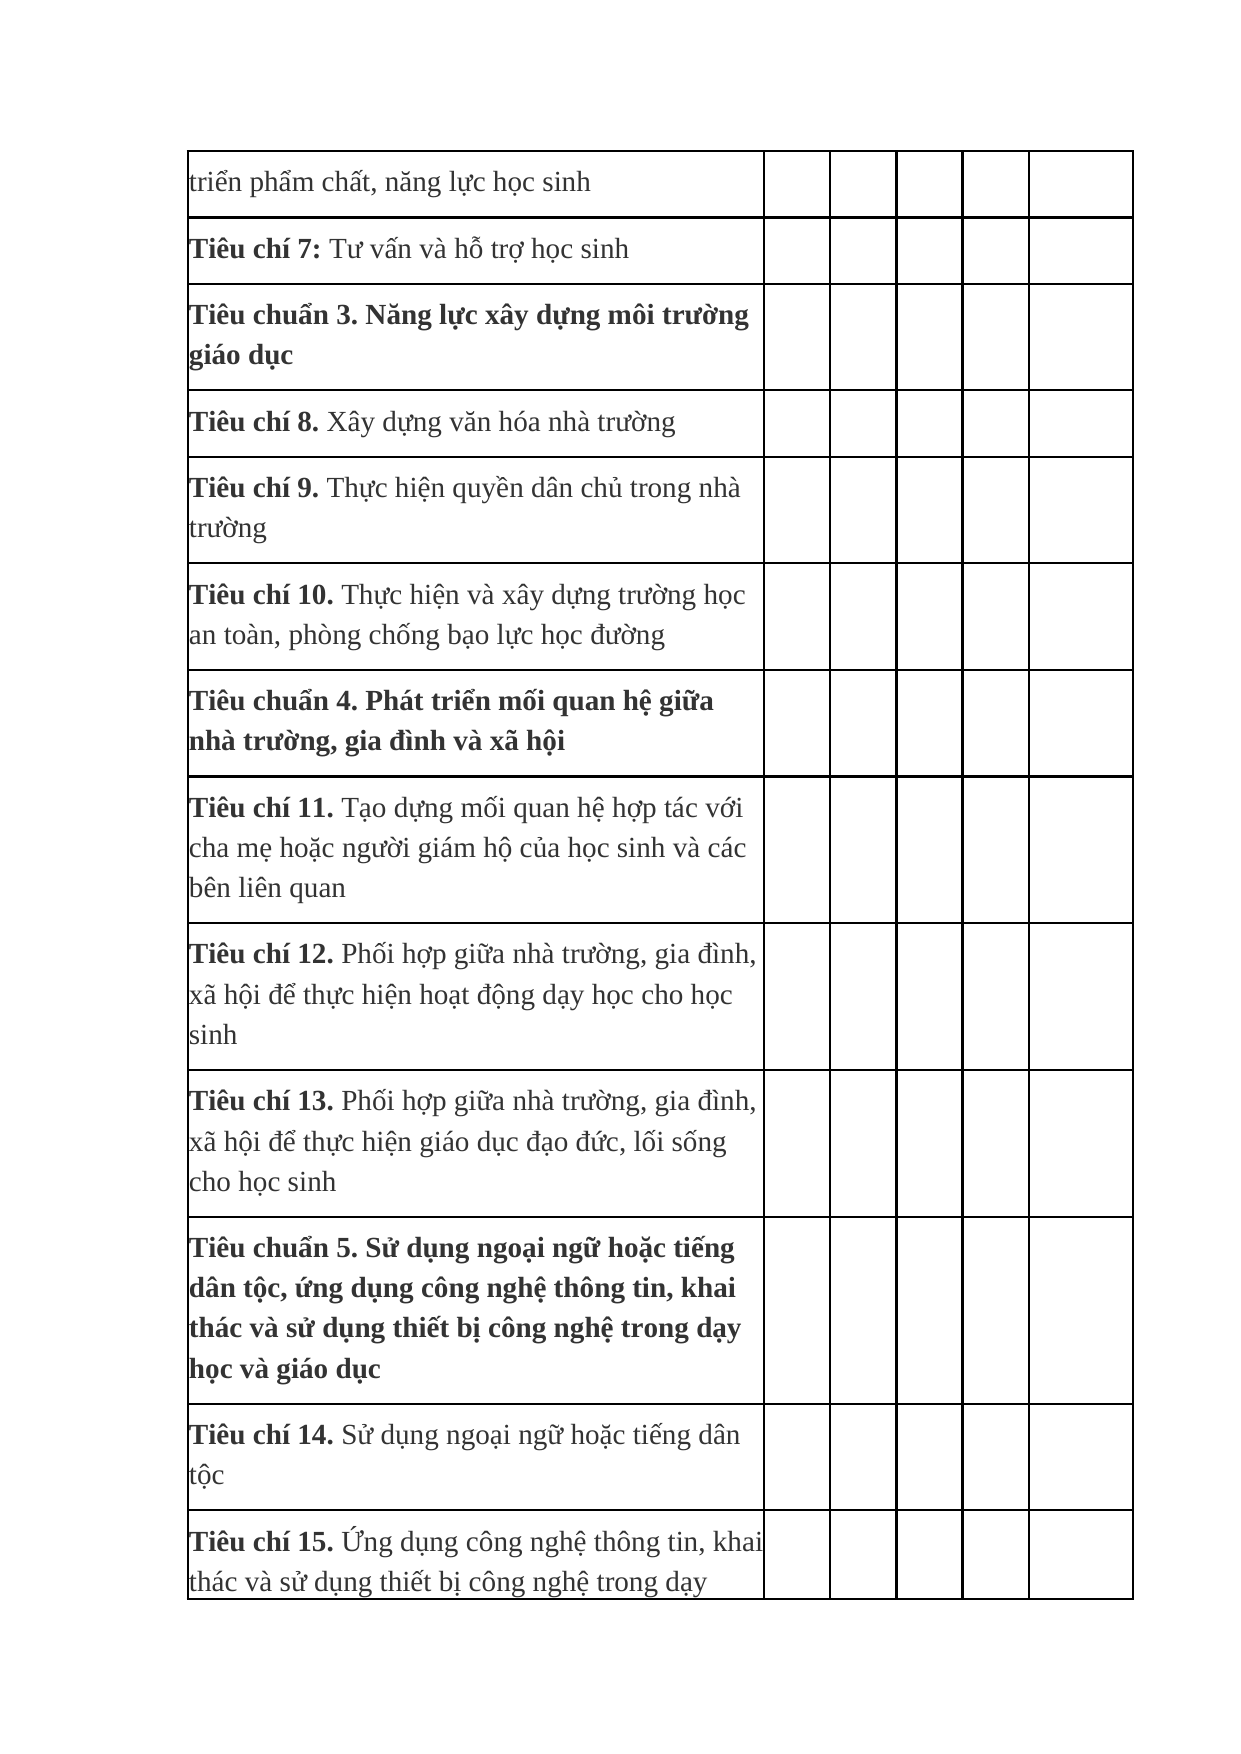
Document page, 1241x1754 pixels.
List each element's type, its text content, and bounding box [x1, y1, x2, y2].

table_cell [1030, 778, 1132, 922]
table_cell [189, 1511, 763, 1597]
table_cell [765, 391, 829, 456]
table_cell [964, 671, 1028, 775]
table_cell [831, 152, 895, 216]
table_cell [831, 1071, 895, 1216]
table_cell [1030, 285, 1132, 389]
table_cell [898, 1218, 961, 1403]
table_cell [831, 1405, 895, 1509]
table_cell [898, 1511, 961, 1597]
table_cell [898, 1071, 961, 1216]
table_cell [831, 671, 895, 775]
table_cell [765, 152, 829, 216]
table_cell [964, 152, 1028, 216]
table_cell Tiêu chí 9. Thực hiện quyền dân chủ trong nhà trường [189, 458, 763, 562]
table_cell [831, 219, 895, 283]
table_cell [964, 458, 1028, 562]
table_cell [898, 391, 961, 456]
table_cell [765, 1511, 829, 1597]
table_cell [1030, 152, 1132, 216]
table_cell [765, 1405, 829, 1509]
table_cell [831, 778, 895, 922]
table_cell [1030, 564, 1132, 669]
table_cell [765, 924, 829, 1069]
table_cell [1030, 1511, 1132, 1597]
table_cell Tiêu chí 12. Phối hợp giữa nhà trường, gia đình, xã hội để thực hiện hoạt động dạy học cho học sinh [189, 924, 763, 1069]
table_cell [1030, 924, 1132, 1069]
table_cell Tiêu chí 7: Tư vấn và hỗ trợ học sinh [189, 219, 763, 283]
table_cell [765, 458, 829, 562]
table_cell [189, 152, 763, 216]
table_cell [831, 458, 895, 562]
table_cell [1030, 391, 1132, 456]
table_cell [964, 924, 1028, 1069]
table_cell [964, 778, 1028, 922]
table_cell [831, 285, 895, 389]
table_cell [964, 285, 1028, 389]
table_cell [898, 1405, 961, 1509]
table_cell [765, 778, 829, 922]
table_cell [898, 219, 961, 283]
table_cell [831, 1218, 895, 1403]
table_cell [1030, 1218, 1132, 1403]
table_cell [831, 1511, 895, 1597]
table_cell [1030, 1071, 1132, 1216]
table_cell Tiêu chí 10. Thực hiện và xây dựng trường học an toàn, phòng chống bạo lực học đường [189, 564, 763, 669]
table_cell [964, 391, 1028, 456]
table_cell Tiêu chuẩn 4. Phát triển mối quan hệ giữa nhà trường, gia đình và xã hội [189, 671, 763, 775]
table_cell [1030, 1405, 1132, 1509]
table_cell [898, 285, 961, 389]
table_cell [765, 1071, 829, 1216]
table_cell [831, 391, 895, 456]
table_cell [964, 219, 1028, 283]
table_cell [765, 671, 829, 775]
table_cell [964, 1218, 1028, 1403]
table_cell [898, 924, 961, 1069]
table_cell [964, 564, 1028, 669]
table_cell [898, 458, 961, 562]
table_cell [1030, 671, 1132, 775]
table_cell [964, 1405, 1028, 1509]
table_cell [1030, 219, 1132, 283]
table_cell [765, 1218, 829, 1403]
table_cell Tiêu chí 14. Sử dụng ngoại ngữ hoặc tiếng dân tộc [189, 1405, 763, 1509]
table_cell Tiêu chuẩn 3. Năng lực xây dựng môi trường giáo dục [189, 285, 763, 389]
table_cell [765, 285, 829, 389]
table_cell [964, 1511, 1028, 1597]
table_cell [765, 219, 829, 283]
table_cell Tiêu chuẩn 5. Sử dụng ngoại ngữ hoặc tiếng dân tộc, ứng dụng công nghệ thông tin, khai thác và sử dụng thiết bị công nghệ trong dạy học và giáo dục [189, 1218, 763, 1403]
table_cell [831, 924, 895, 1069]
table_cell Tiêu chí 8. Xây dựng văn hóa nhà trường [189, 391, 763, 456]
table_cell [831, 564, 895, 669]
table_cell [898, 564, 961, 669]
table_cell [765, 564, 829, 669]
table_cell [898, 152, 961, 216]
table_cell [898, 778, 961, 922]
table_cell Tiêu chí 13. Phối hợp giữa nhà trường, gia đình, xã hội để thực hiện giáo dục đạo đức, lối sống cho học sinh [189, 1071, 763, 1216]
table_cell Tiêu chí 11. Tạo dựng mối quan hệ hợp tác với cha mẹ hoặc người giám hộ của học sinh và các bên liên quan [189, 778, 763, 922]
table_cell [964, 1071, 1028, 1216]
table_cell [898, 671, 961, 775]
table_cell [1030, 458, 1132, 562]
